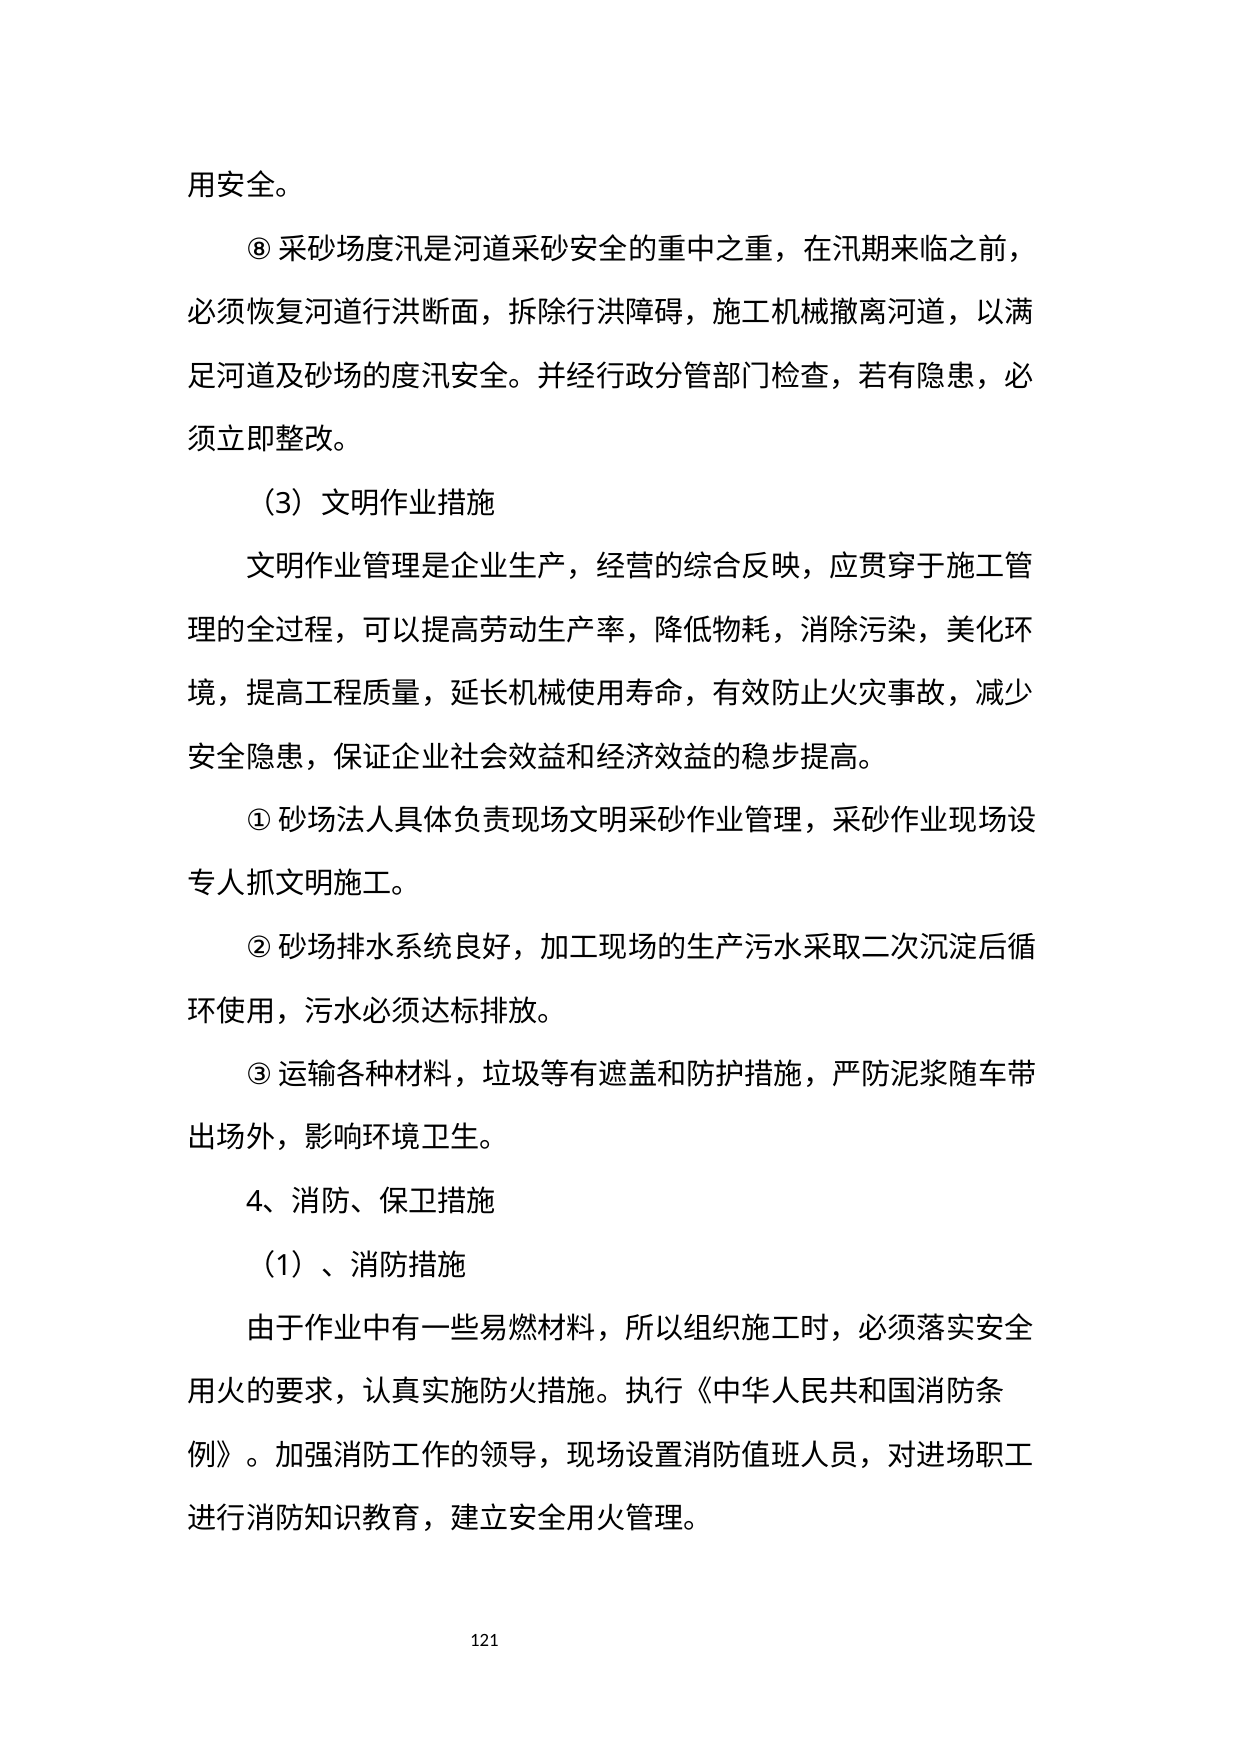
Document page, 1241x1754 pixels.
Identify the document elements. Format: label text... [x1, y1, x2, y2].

text 文明作业管理是企业生产，经营的综合反映，应贯穿于施工管理的全过程，可以提高劳动生产率，降低物耗，消除污染，美化环境，提高工程质量，延长机械使用寿命，有效防止火灾事故，减少安全隐患，保证企业社会效益和经济效益的稳步提高。 [187, 543, 1053, 775]
text （3）文明作业措施 [187, 479, 1053, 522]
text ②砂场排水系统良好，加工现场的生产污水采取二次沉淀后循环使用，污水必须达标排放。 [187, 923, 1053, 1029]
text 由于作业中有一些易燃材料，所以组织施工时，必须落实安全用火的要求，认真实施防火措施。执行《中华人民共和国消防条例》。加强消防工作的领导，现场设置消防值班人员，对进场职工进行消防知识教育，建立安全用火管理。 [187, 1304, 1053, 1537]
text （1）、消防措施 [187, 1241, 1053, 1283]
text 4、消防、保卫措施 [187, 1177, 1053, 1220]
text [187, 162, 1053, 204]
text ⑧采砂场度汛是河道采砂安全的重中之重，在汛期来临之前，必须恢复河道行洪断面，拆除行洪障碍，施工机械撤离河道，以满足河道及砂场的度汛安全。并经行政分管部门检查，若有隐患，必须立即整改。 [187, 225, 1053, 458]
text ①砂场法人具体负责现场文明采砂作业管理，采砂作业现场设专人抓文明施工。 [187, 797, 1053, 902]
text ③运输各种材料，垃圾等有遮盖和防护措施，严防泥浆随车带出场外，影响环境卫生。 [187, 1051, 1053, 1156]
